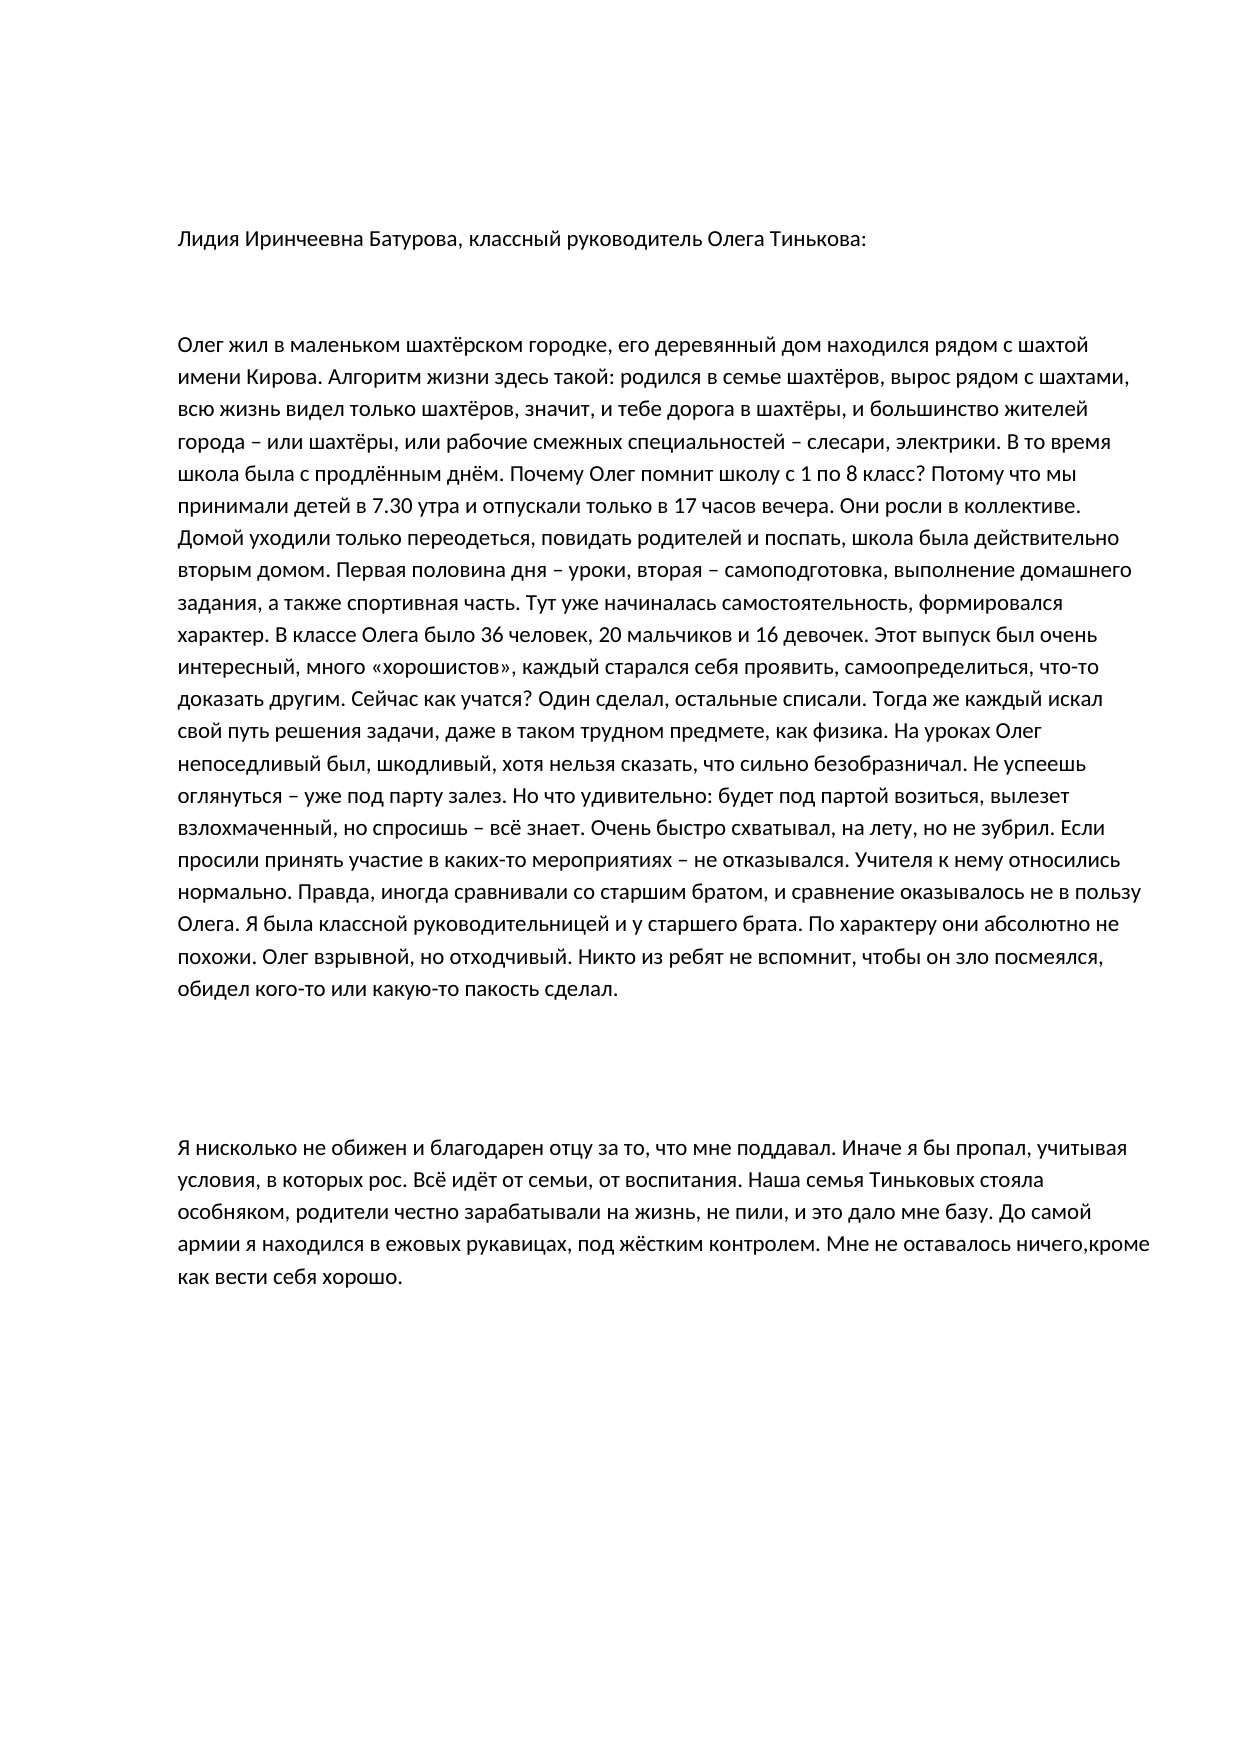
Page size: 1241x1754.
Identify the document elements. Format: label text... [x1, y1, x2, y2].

text Олег жил в маленьком шахтёрском городке, его деревянный дом находился рядом с шахтой имени Кирова. Алгоритм жизни здесь такой: родился в семье шахтёров, вырос рядом с шахтами, всю жизнь видел только шахтёров, значит, и тебе дорога в шахтёры, и большинство жителей города – или шахтёры, или рабочие смежных специальностей – слесари, электрики. В то время школа была с продлённым днём. Почему Олег помнит школу с 1 по 8 класс? Потому что мы принимали детей в 7.30 утра и отпускали только в 17 часов вечера. Они росли в коллективе. Домой уходили только переодеться, повидать родителей и поспать, школа была действительно вторым домом. Первая половина дня – уроки, вторая – самоподготовка, выполнение домашнего задания, а также спортивная часть. Тут уже начиналась самостоятельность, формировался характер. В классе Олега было 36 человек, 20 мальчиков и 16 девочек. Этот выпуск был очень интересный, много «хорошистов», каждый старался себя проявить, самоопределиться, что-то доказать другим. Сейчас как учатся? Один сделал, остальные списали. Тогда же каждый искал свой путь решения задачи, даже в таком трудном предмете, как физика. На уроках Олег непоседливый был, шкодливый, хотя нельзя сказать, что сильно безобразничал. Не успеешь оглянуться – уже под парту залез. Но что удивительно: будет под партой возиться, вылезет взлохмаченный, но спросишь – всё знает. Очень быстро схватывал, на лету, но не зубрил. Если просили принять участие в каких-то мероприятиях – не отказывался. Учителя к нему относились нормально. Правда, иногда сравнивали со старшим братом, и сравнение оказывалось не в пользу Олега. Я была классной руководительницей и у старшего брата. По характеру они абсолютно не похожи. Олег взрывной, но отходчивый. Никто из ребят не вспомнит, чтобы он зло посмеялся, обидел кого-то или какую-то пакость сделал. [177, 330, 1152, 1002]
text Лидия Иринчеевна Батурова, классный руководитель Олега Тинькова: [177, 224, 1152, 252]
text Я нисколько не обижен и благодарен отцу за то, что мне поддавал. Иначе я бы пропал, учитывая условия, в которых рос. Всё идёт от семьи, от воспитания. Наша семья Тиньковых стояла особняком, родители честно зарабатывали на жизнь, не пили, и это дало мне базу. До самой армии я находился в ежовых рукавицах, под жёстким контролем. Мне не оставалось ничего,кроме как вести себя хорошо. [177, 1133, 1152, 1290]
